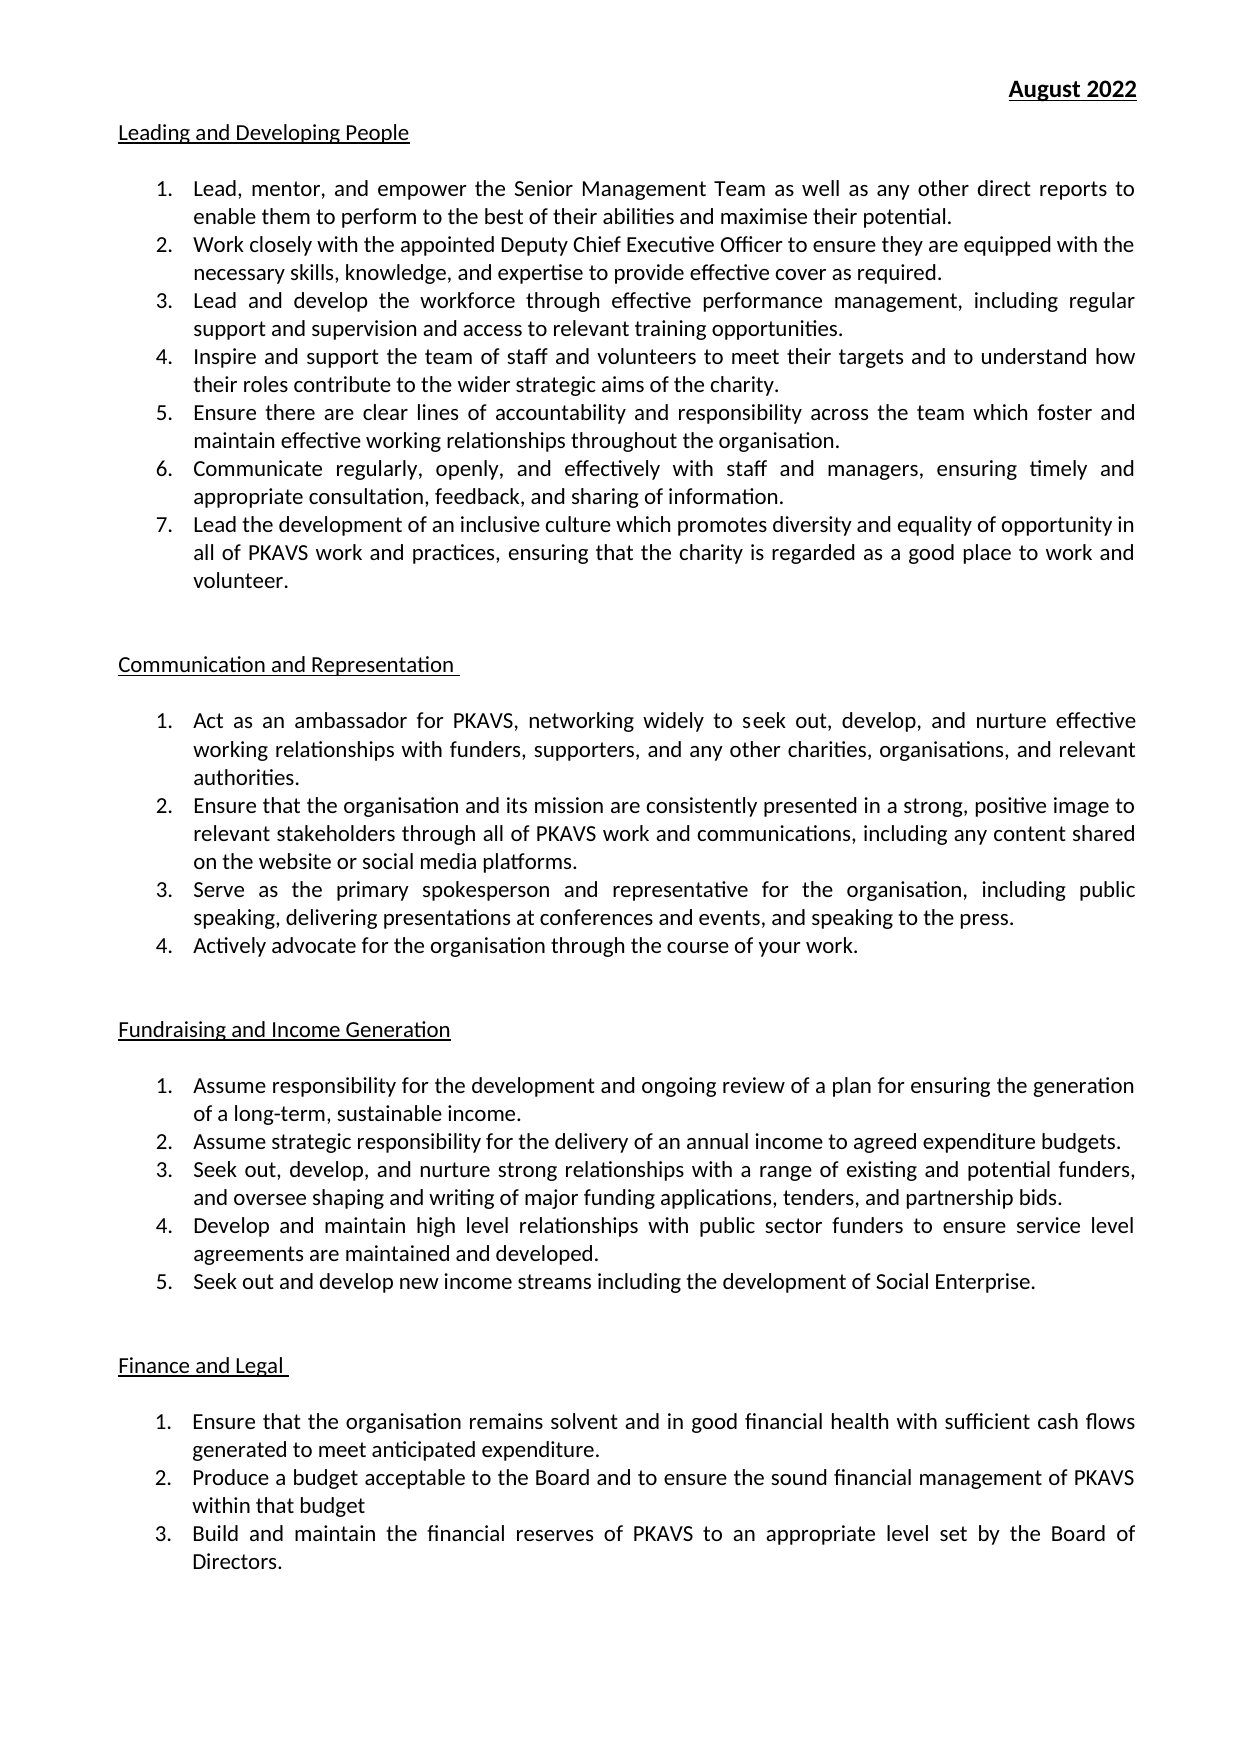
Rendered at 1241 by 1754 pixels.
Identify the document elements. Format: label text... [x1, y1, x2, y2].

list Seek out and develop new income streams including the development of Social Enterprise. [156, 1267, 1137, 1295]
list Lead and develop the workforce through effective performance management, including regular support and supervision and access to relevant training opportunities. [156, 286, 1137, 342]
text Fundraising and Income Generation [118, 1015, 1137, 1043]
list Inspire and support the team of staff and volunteers to meet their targets and to understand how their roles contribute to the wider strategic aims of the charity. [156, 342, 1137, 398]
text Communication and Representation [118, 651, 1137, 679]
list Build and maintain the financial reserves of PKAVS to an appropriate level set by the Board of Directors. [154, 1519, 1137, 1575]
list Communicate regularly, openly, and effectively with staff and managers, ensuring timely and appropriate consultation, feedback, and sharing of information. [156, 454, 1137, 511]
list Act as an ambassador for PKAVS, networking widely to seek out, develop, and nurture effective working relationships with funders, supporters, and any other charities, organisations, and relevant authorities. [156, 707, 1137, 791]
list Develop and maintain high level relationships with public sector funders to ensure service level agreements are maintained and developed. [156, 1211, 1137, 1267]
list Produce a budget acceptable to the Board and to ensure the sound financial management of PKAVS within that budget [154, 1463, 1137, 1519]
list Work closely with the appointed Deputy Chief Executive Officer to ensure they are equipped with the necessary skills, knowledge, and expertise to provide effective cover as required. [156, 230, 1137, 286]
list Assume strategic responsibility for the delivery of an annual income to agreed expenditure budgets. [156, 1127, 1137, 1155]
text Leading and Developing People [118, 118, 1137, 146]
list Serve as the primary spokesperson and representative for the organisation, including public speaking, delivering presentations at conferences and events, and speaking to the press. [156, 875, 1137, 931]
list Seek out, develop, and nurture strong relationships with a range of existing and potential funders, and oversee shaping and writing of major funding applications, tenders, and partnership bids. [156, 1155, 1137, 1211]
list Lead, mentor, and empower the Senior Management Team as well as any other direct reports to enable them to perform to the best of their abilities and maximise their potential. [156, 174, 1137, 230]
text Finance and Legal [118, 1351, 1137, 1379]
list Ensure that the organisation remains solvent and in good financial health with sufficient cash flows generated to meet anticipated expenditure. [154, 1407, 1137, 1463]
list Ensure that the organisation and its mission are consistently presented in a strong, positive image to relevant stakeholders through all of PKAVS work and communications, including any content shared on the website or social media platforms. [156, 791, 1137, 875]
list Ensure there are clear lines of accountability and responsibility across the team which foster and maintain effective working relationships throughout the organisation. [156, 398, 1137, 454]
list Actively advocate for the organisation through the course of your work. [156, 931, 1137, 959]
list Assume responsibility for the development and ongoing review of a plan for ensuring the generation of a long-term, sustainable income. [156, 1071, 1137, 1127]
list Lead the development of an inclusive culture which promotes diversity and equality of opportunity in all of PKAVS work and practices, ensuring that the charity is regarded as a good place to work and volunteer. [156, 511, 1137, 594]
